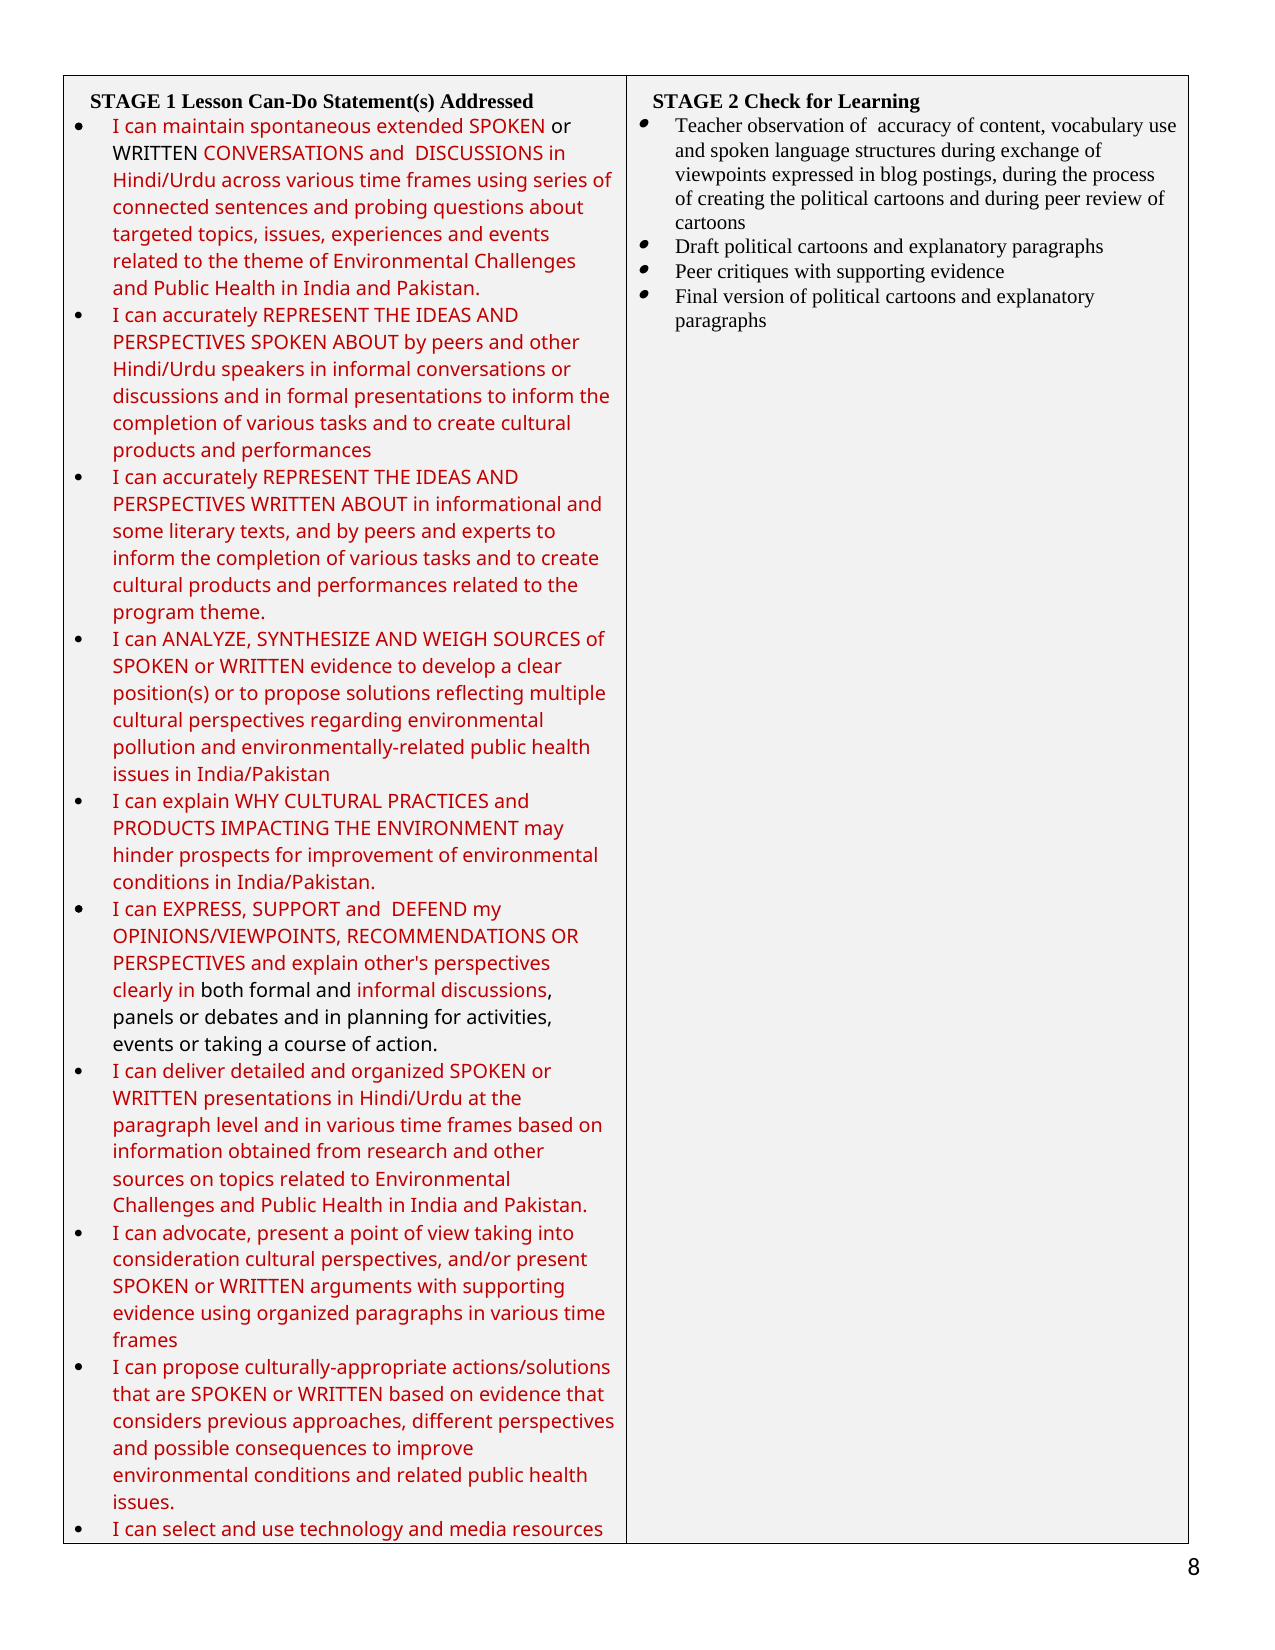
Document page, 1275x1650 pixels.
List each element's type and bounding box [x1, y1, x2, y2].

table_cell [627, 76, 1188, 1542]
table_cell [64, 76, 626, 1542]
